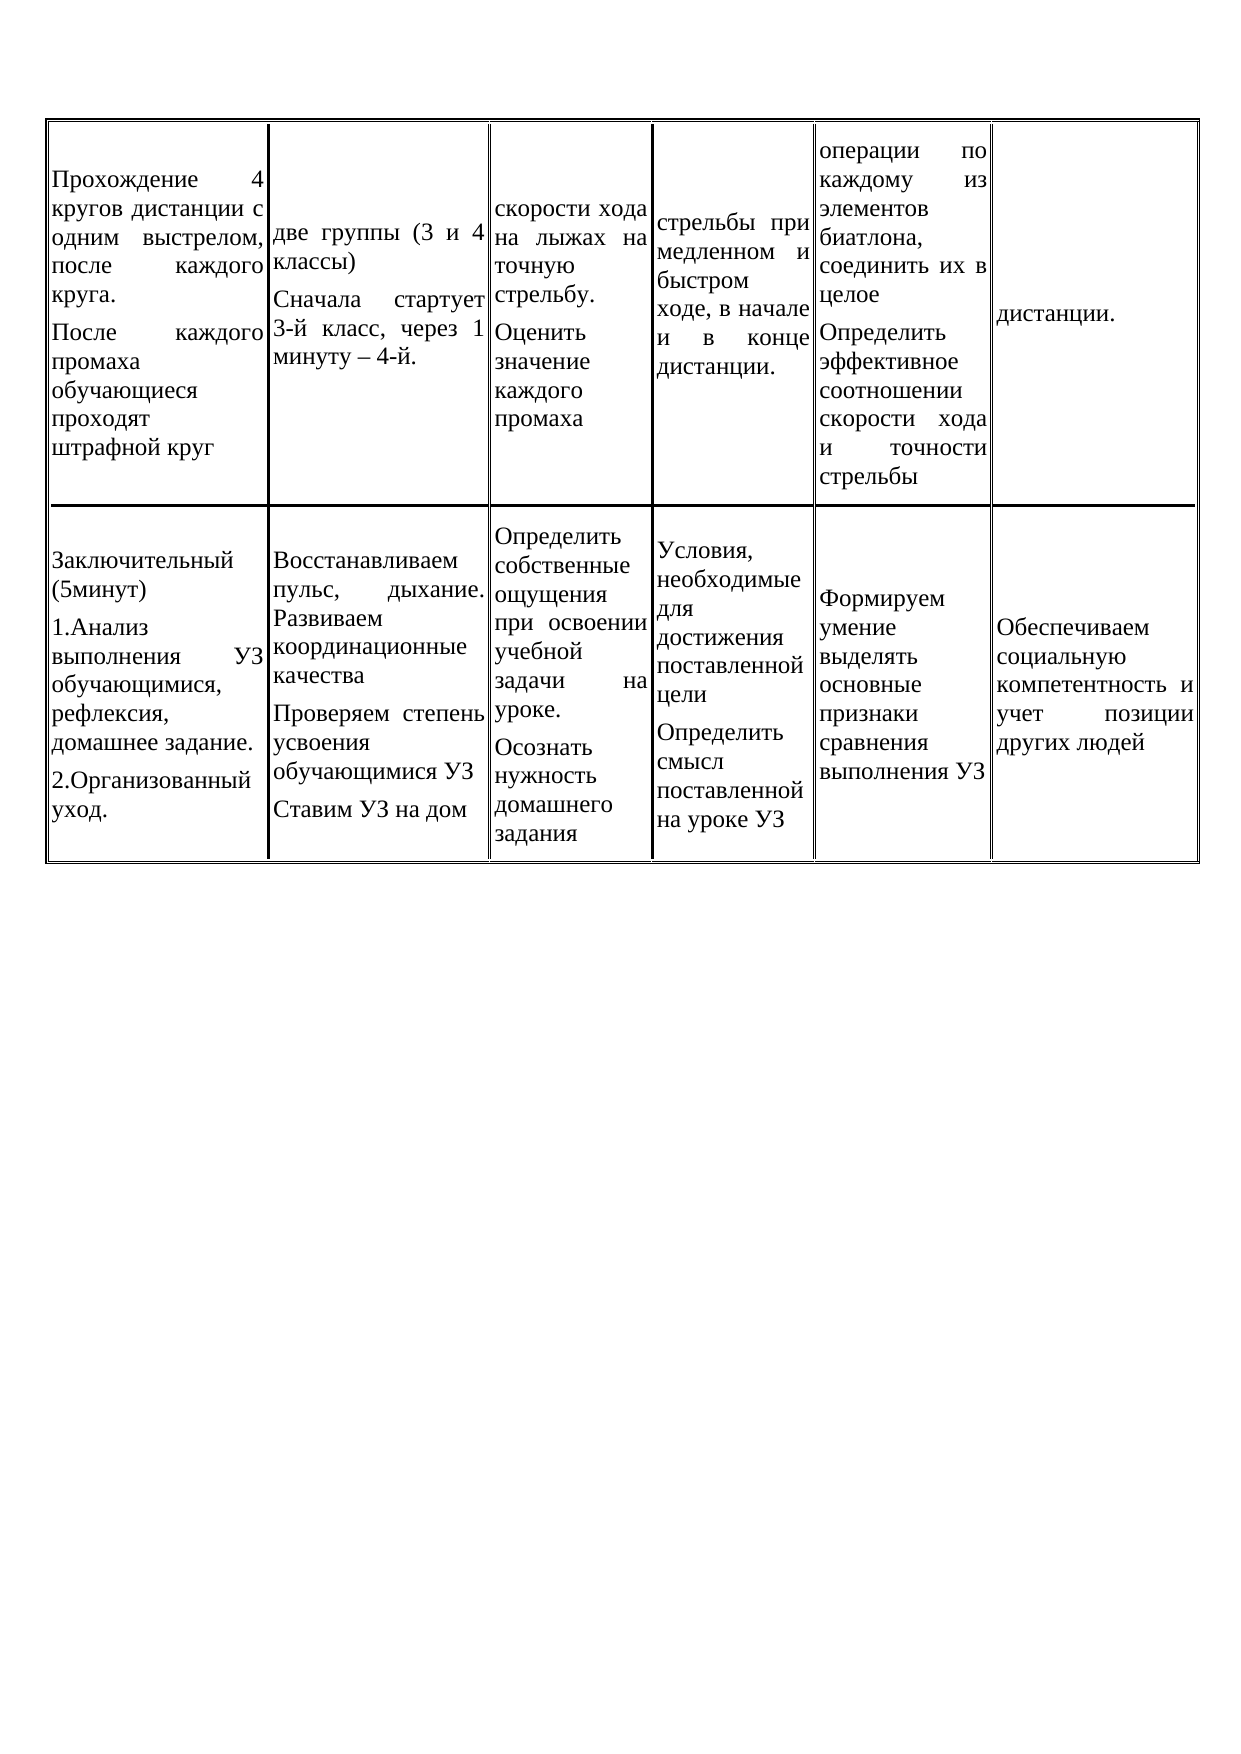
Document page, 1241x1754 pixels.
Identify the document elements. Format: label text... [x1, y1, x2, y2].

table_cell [815, 122, 992, 504]
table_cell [490, 120, 652, 504]
table_cell Заключительный (5минут) 1.Анализ выполнения УЗ обучающимися, рефлексия, домашнее задание. 2.Организованный уход. [49, 504, 268, 861]
table_cell Формируем умение выделять основные признаки сравнения выполнения УЗ [815, 507, 992, 861]
table_cell Условия, необходимые для достижения поставленной цели Определить смысл поставленной на уроке УЗ [652, 507, 814, 861]
table_cell Восстанавливаем пульс, дыхание. Развиваем координационные качества Проверяем степень усвоения обучающимися УЗ Ставим УЗ на дом [268, 507, 489, 861]
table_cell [992, 122, 1197, 504]
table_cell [652, 122, 814, 504]
table_cell Определить собственные ощущения при освоении учебной задачи на уроке. Осознать нужность домашнего задания [490, 507, 652, 861]
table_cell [49, 122, 268, 504]
table_cell Обеспечиваем социальную компетентность и учет позиции других людей [992, 504, 1197, 861]
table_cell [268, 122, 489, 504]
